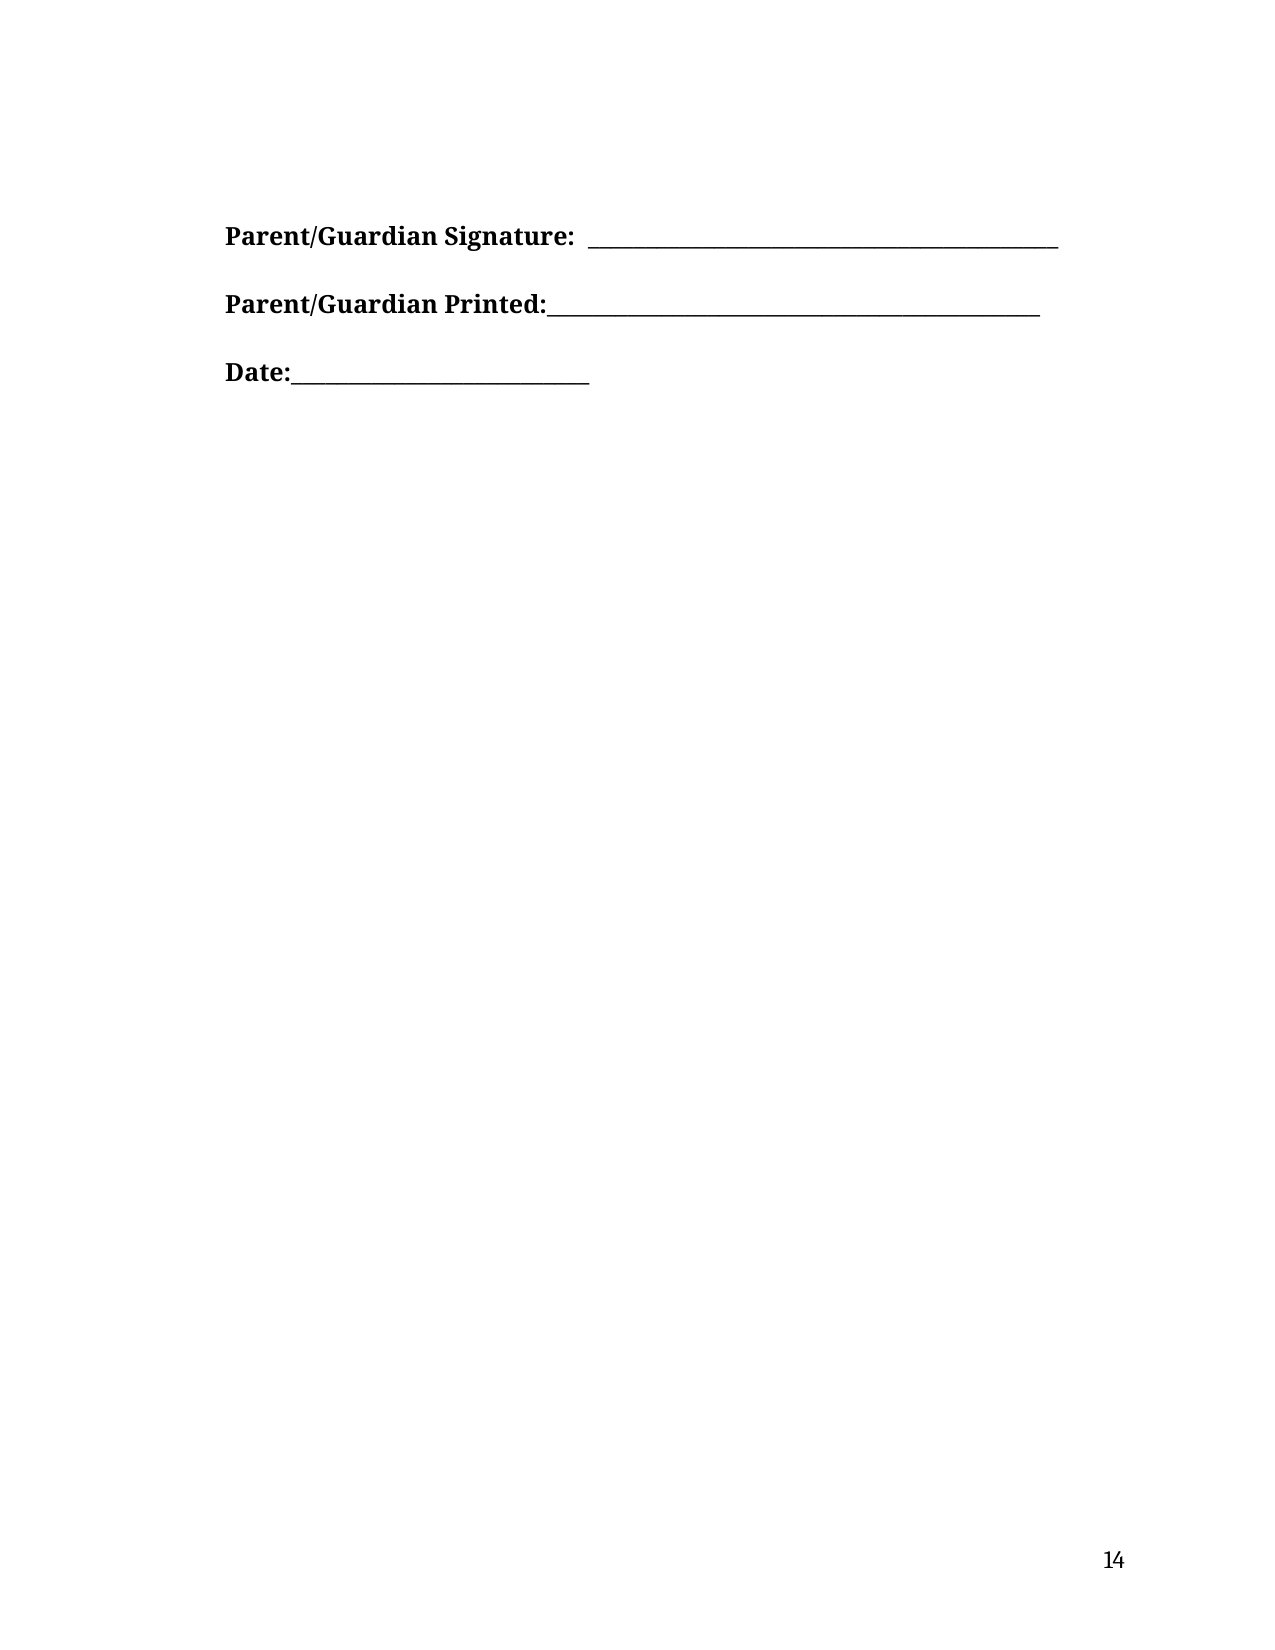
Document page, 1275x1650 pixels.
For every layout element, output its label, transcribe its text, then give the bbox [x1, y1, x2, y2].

list Parent/Guardian Signature: _________________________________________ [225, 218, 1125, 252]
list Parent/Guardian Printed:___________________________________________ [225, 286, 1125, 320]
list Date:__________________________ [225, 354, 1125, 388]
